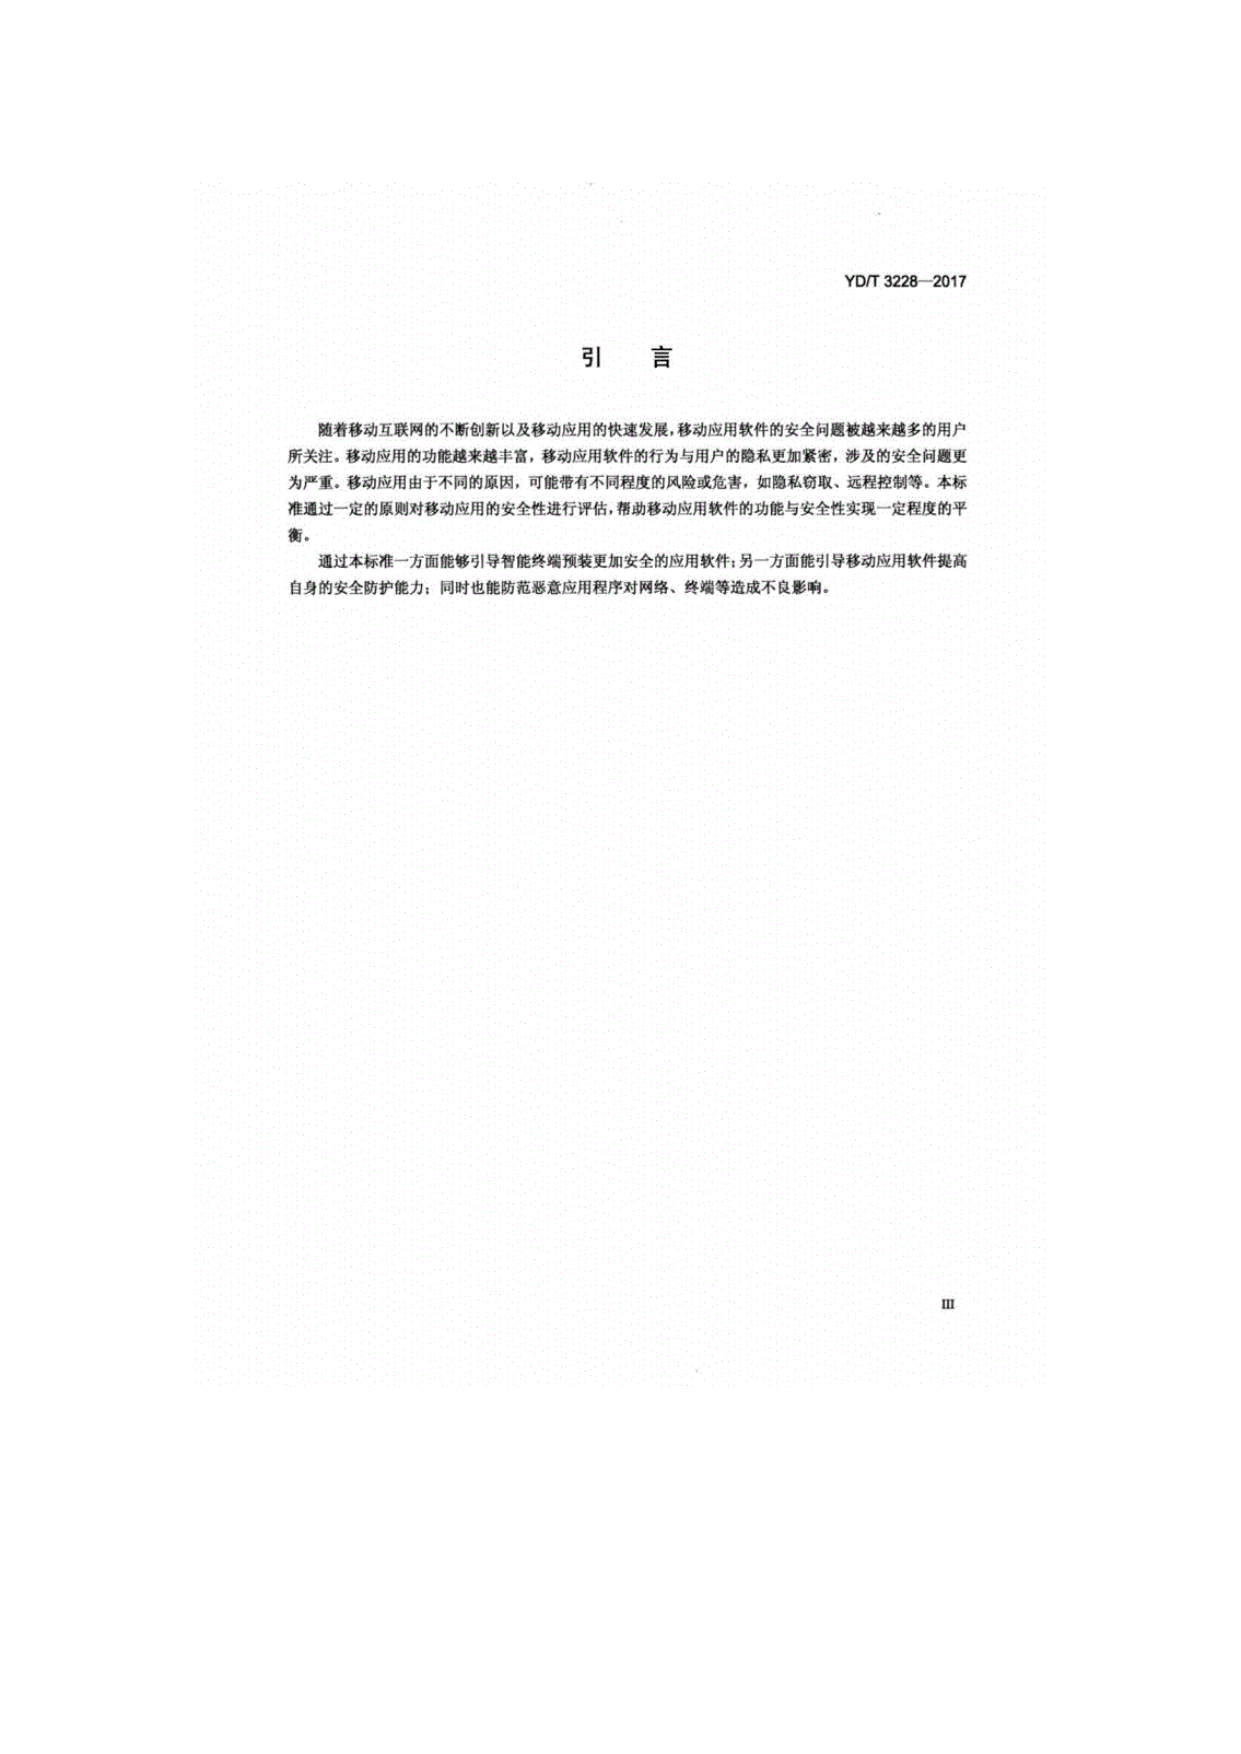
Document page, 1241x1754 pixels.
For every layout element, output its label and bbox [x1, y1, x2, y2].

picture [187, 162, 1053, 1387]
